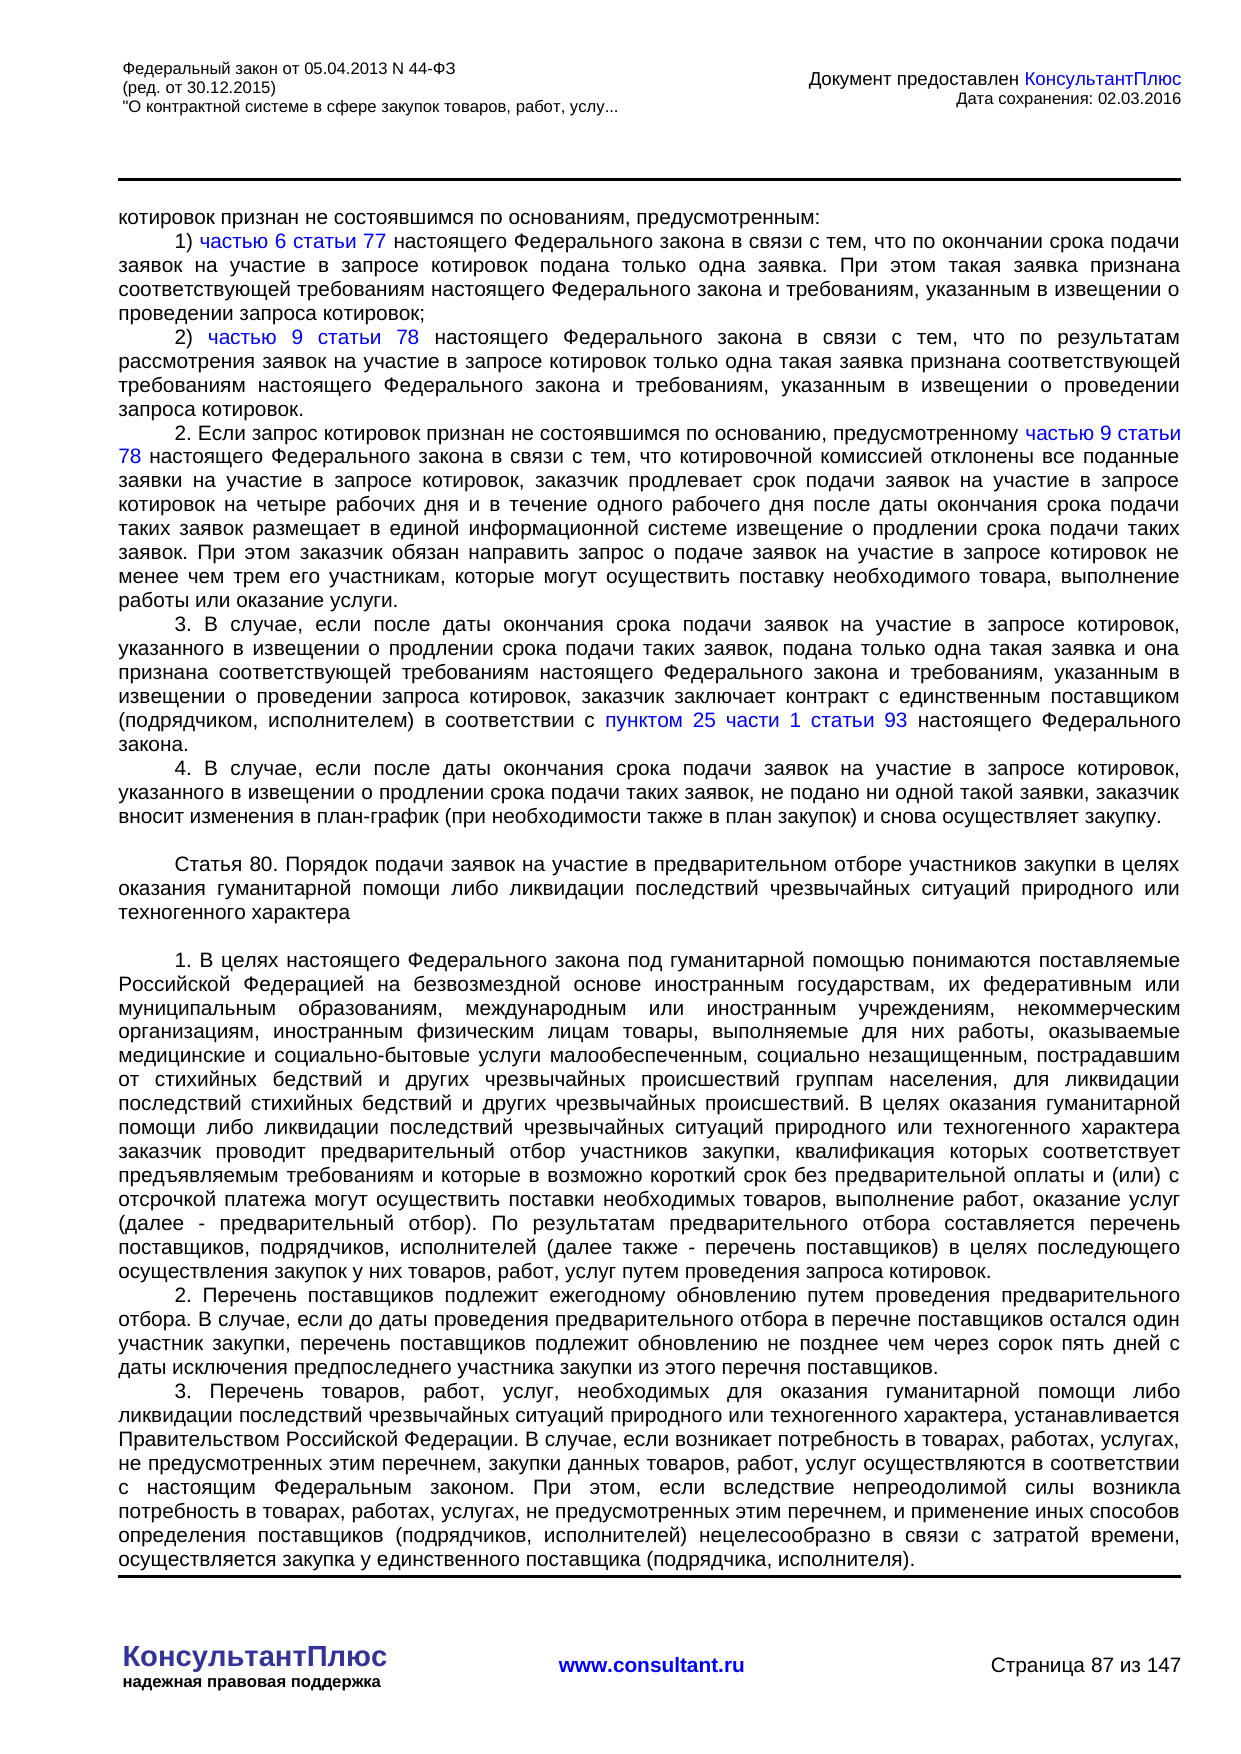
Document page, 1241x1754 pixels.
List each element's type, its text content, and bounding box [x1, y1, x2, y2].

text 1) частью 6 статьи 77 настоящего Федерального закона в связи с тем, что по окончании срока подачи заявок на участие в запросе котировок подана только одна заявка. При этом такая заявка признана соответствующей требованиям настоящего Федерального закона и требованиям, указанным в извещении о проведении запроса котировок; [118, 229, 1181, 324]
text 2) частью 9 статьи 78 настоящего Федерального закона в связи с тем, что по результатам рассмотрения заявок на участие в запросе котировок только одна такая заявка признана соответствующей требованиям настоящего Федерального закона и требованиям, указанным в извещении о проведении запроса котировок. [118, 324, 1181, 420]
text 3. Перечень товаров, работ, услуг, необходимых для оказания гуманитарной помощи либо ликвидации последствий чрезвычайных ситуаций природного или техногенного характера, устанавливается Правительством Российской Федерации. В случае, если возникает потребность в товарах, работах, услугах, не предусмотренных этим перечнем, закупки данных товаров, работ, услуг осуществляются в соответствии с настоящим Федеральным законом. При этом, если вследствие непреодолимой силы возникла потребность в товарах, работах, услугах, не предусмотренных этим перечнем, и применение иных способов определения поставщиков (подрядчиков, исполнителей) нецелесообразно в связи с затратой времени, осуществляется закупка у единственного поставщика (подрядчика, исполнителя). [118, 1379, 1181, 1570]
text 4. В случае, если после даты окончания срока подачи заявок на участие в запросе котировок, указанного в извещении о продлении срока подачи таких заявок, не подано ни одной такой заявки, заказчик вносит изменения в план-график (при необходимости также в план закупок) и снова осуществляет закупку. [118, 756, 1181, 828]
text Статья 80. Порядок подачи заявок на участие в предварительном отборе участников закупки в целях оказания гуманитарной помощи либо ликвидации последствий чрезвычайных ситуаций природного или техногенного характера [118, 852, 1181, 923]
text 2. Если запрос котировок признан не состоявшимся по основанию, предусмотренному частью 9 статьи 78 настоящего Федерального закона в связи с тем, что котировочной комиссией отклонены все поданные заявки на участие в запросе котировок, заказчик продлевает срок подачи заявок на участие в запросе котировок на четыре рабочих дня и в течение одного рабочего дня после даты окончания срока подачи таких заявок размещает в единой информационной системе извещение о продлении срока подачи таких заявок. При этом заказчик обязан направить запрос о подаче заявок на участие в запросе котировок не менее чем трем его участникам, которые могут осуществить поставку необходимого товара, выполнение работы или оказание услуги. [118, 420, 1181, 612]
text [118, 205, 1181, 229]
text 2. Перечень поставщиков подлежит ежегодному обновлению путем проведения предварительного отбора. В случае, если до даты проведения предварительного отбора в перечне поставщиков остался один участник закупки, перечень поставщиков подлежит обновлению не позднее чем через сорок пять дней с даты исключения предпоследнего участника закупки из этого перечня поставщиков. [118, 1283, 1181, 1379]
text 3. В случае, если после даты окончания срока подачи заявок на участие в запросе котировок, указанного в извещении о продлении срока подачи таких заявок, подана только одна такая заявка и она признана соответствующей требованиям настоящего Федерального закона и требованиям, указанным в извещении о проведении запроса котировок, заказчик заключает контракт с единственным поставщиком (подрядчиком, исполнителем) в соответствии с пунктом 25 части 1 статьи 93 настоящего Федерального закона. [118, 612, 1181, 756]
text 1. В целях настоящего Федерального закона под гуманитарной помощью понимаются поставляемые Российской Федерацией на безвозмездной основе иностранным государствам, их федеративным или муниципальным образованиям, международным или иностранным учреждениям, некоммерческим организациям, иностранным физическим лицам товары, выполняемые для них работы, оказываемые медицинские и социально-бытовые услуги малообеспеченным, социально незащищенным, пострадавшим от стихийных бедствий и других чрезвычайных происшествий группам населения, для ликвидации последствий стихийных бедствий и других чрезвычайных происшествий. В целях оказания гуманитарной помощи либо ликвидации последствий чрезвычайных ситуаций природного или техногенного характера заказчик проводит предварительный отбор участников закупки, квалификация которых соответствует предъявляемым требованиям и которые в возможно короткий срок без предварительной оплаты и (или) с отсрочкой платежа могут осуществить поставки необходимых товаров, выполнение работ, оказание услуг (далее - предварительный отбор). По результатам предварительного отбора составляется перечень поставщиков, подрядчиков, исполнителей (далее также - перечень поставщиков) в целях последующего осуществления закупок у них товаров, работ, услуг путем проведения запроса котировок. [118, 947, 1181, 1283]
